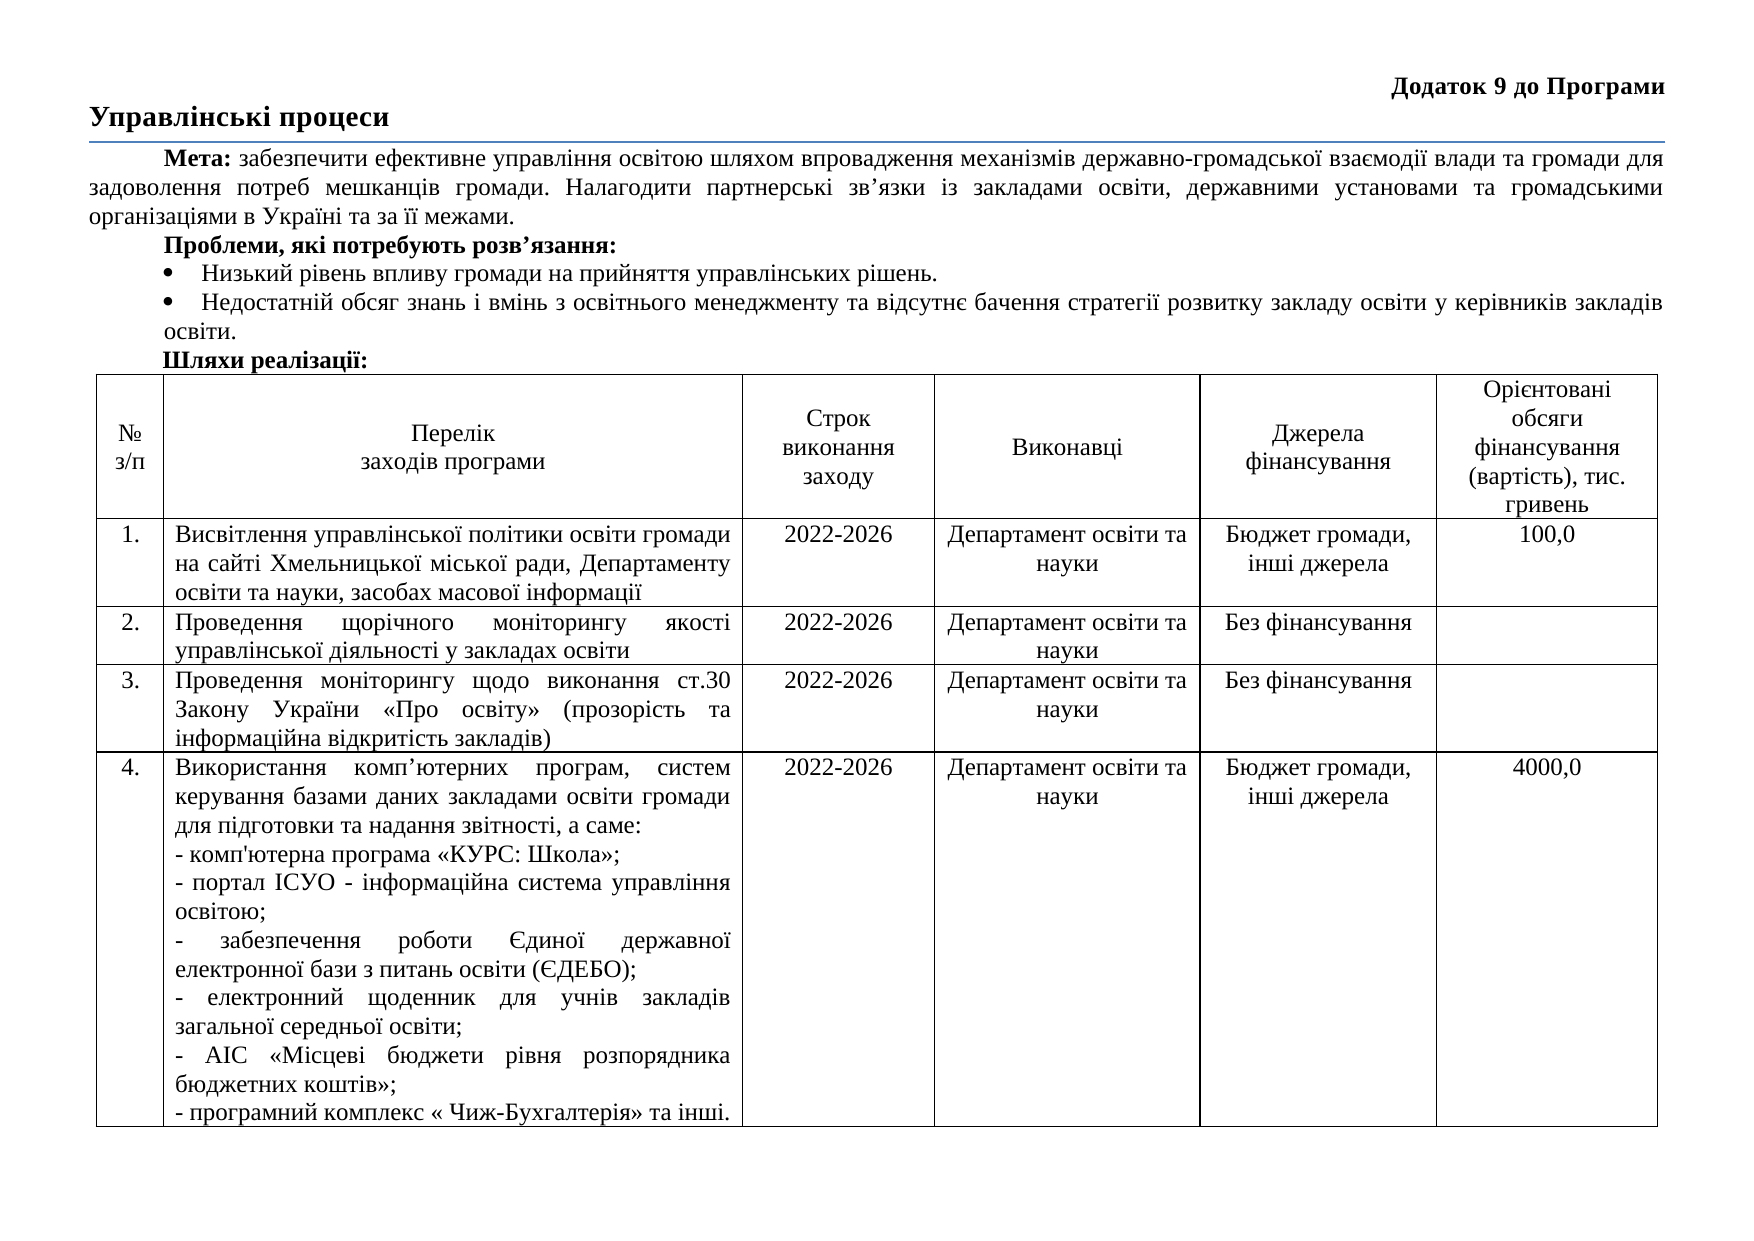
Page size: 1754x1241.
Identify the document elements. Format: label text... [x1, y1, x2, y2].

table_cell Департамент освіти та науки [935, 665, 1199, 751]
list Недостатній обсяг знань і вмінь з освітнього менеджменту та відсутнє бачення стратегії розвитку закладу освіти у керівників закладів освіти. [164, 287, 1665, 345]
table_cell Проведення моніторингу щодо виконання ст.30 Закону України «Про освіту» (прозорість та інформаційна відкритість закладів) [164, 665, 742, 751]
table_cell Департамент освіти та науки [935, 607, 1199, 664]
table_cell 2022-2026 [743, 607, 934, 664]
table_cell 2022-2026 [743, 665, 934, 751]
table_cell 4000,0 [1437, 753, 1657, 1126]
table_cell [97, 665, 163, 751]
table_header Орієнтовані обсяги фінансування (вартість), тис. гривень [1437, 375, 1657, 518]
table_cell [97, 753, 163, 1126]
title Управлінські процеси [89, 99, 1665, 141]
table_cell Бюджет громади, інші джерела [1201, 519, 1436, 606]
text Проблеми, які потребують розв’язання: [89, 230, 1665, 258]
table_cell [1437, 665, 1657, 751]
table_cell Бюджет громади, інші джерела [1201, 753, 1436, 1126]
table_cell [97, 519, 163, 606]
table_cell Проведення щорічного моніторингу якості управлінської діяльності у закладах освіти [164, 607, 742, 664]
table_header Джерела фінансування [1201, 375, 1436, 518]
table_cell Використання комп’ютерних програм, систем керування базами даних закладами освіти громади для підготовки та надання звітності, а саме: - комп'ютерна програма «КУРС: Школа»; - портал ІСУО - інформаційна система управління освітою; - забезпечення роботи Єдиної державної електронної бази з питань освіти (ЄДЕБО); - електронний щоденник для учнів закладів загальної середньої освіти; - АІС «Місцеві бюджети рівня розпорядника бюджетних коштів»; - програмний комплекс « Чиж-Бухгалтерія» та інші. [164, 753, 742, 1126]
table_cell 100,0 [1437, 519, 1657, 606]
table_cell Без фінансування [1201, 665, 1436, 751]
table_header Виконавці [935, 375, 1199, 518]
table_cell Висвітлення управлінської політики освіти громади на сайті Хмельницької міської ради, Департаменту освіти та науки, засобах масової інформації [164, 519, 742, 606]
title Додаток 9 до Програми [89, 71, 1665, 99]
table_cell Без фінансування [1201, 607, 1436, 664]
text Мета: забезпечити ефективне управління освітою шляхом впровадження механізмів державно-громадської взаємодії влади та громади для задоволення потреб мешканців громади. Налагодити партнерські зв’язки із закладами освіти, державними установами та громадськими організаціями в Україні та за її межами. [89, 143, 1665, 230]
table_cell [97, 607, 163, 664]
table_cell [935, 753, 1199, 1126]
table_header Строк виконання заходу [743, 375, 934, 518]
table_header № з/п [97, 375, 163, 518]
table_cell Департамент освіти та науки [935, 519, 1199, 606]
table_cell 2022-2026 [743, 753, 934, 1126]
table_cell [1437, 607, 1657, 664]
list Низький рівень впливу громади на прийняття управлінських рішень. [164, 258, 1665, 287]
table_cell 2022-2026 [743, 519, 934, 606]
text Шляхи реалізації: [89, 345, 1665, 373]
table_header Перелік заходів програми [164, 375, 742, 518]
